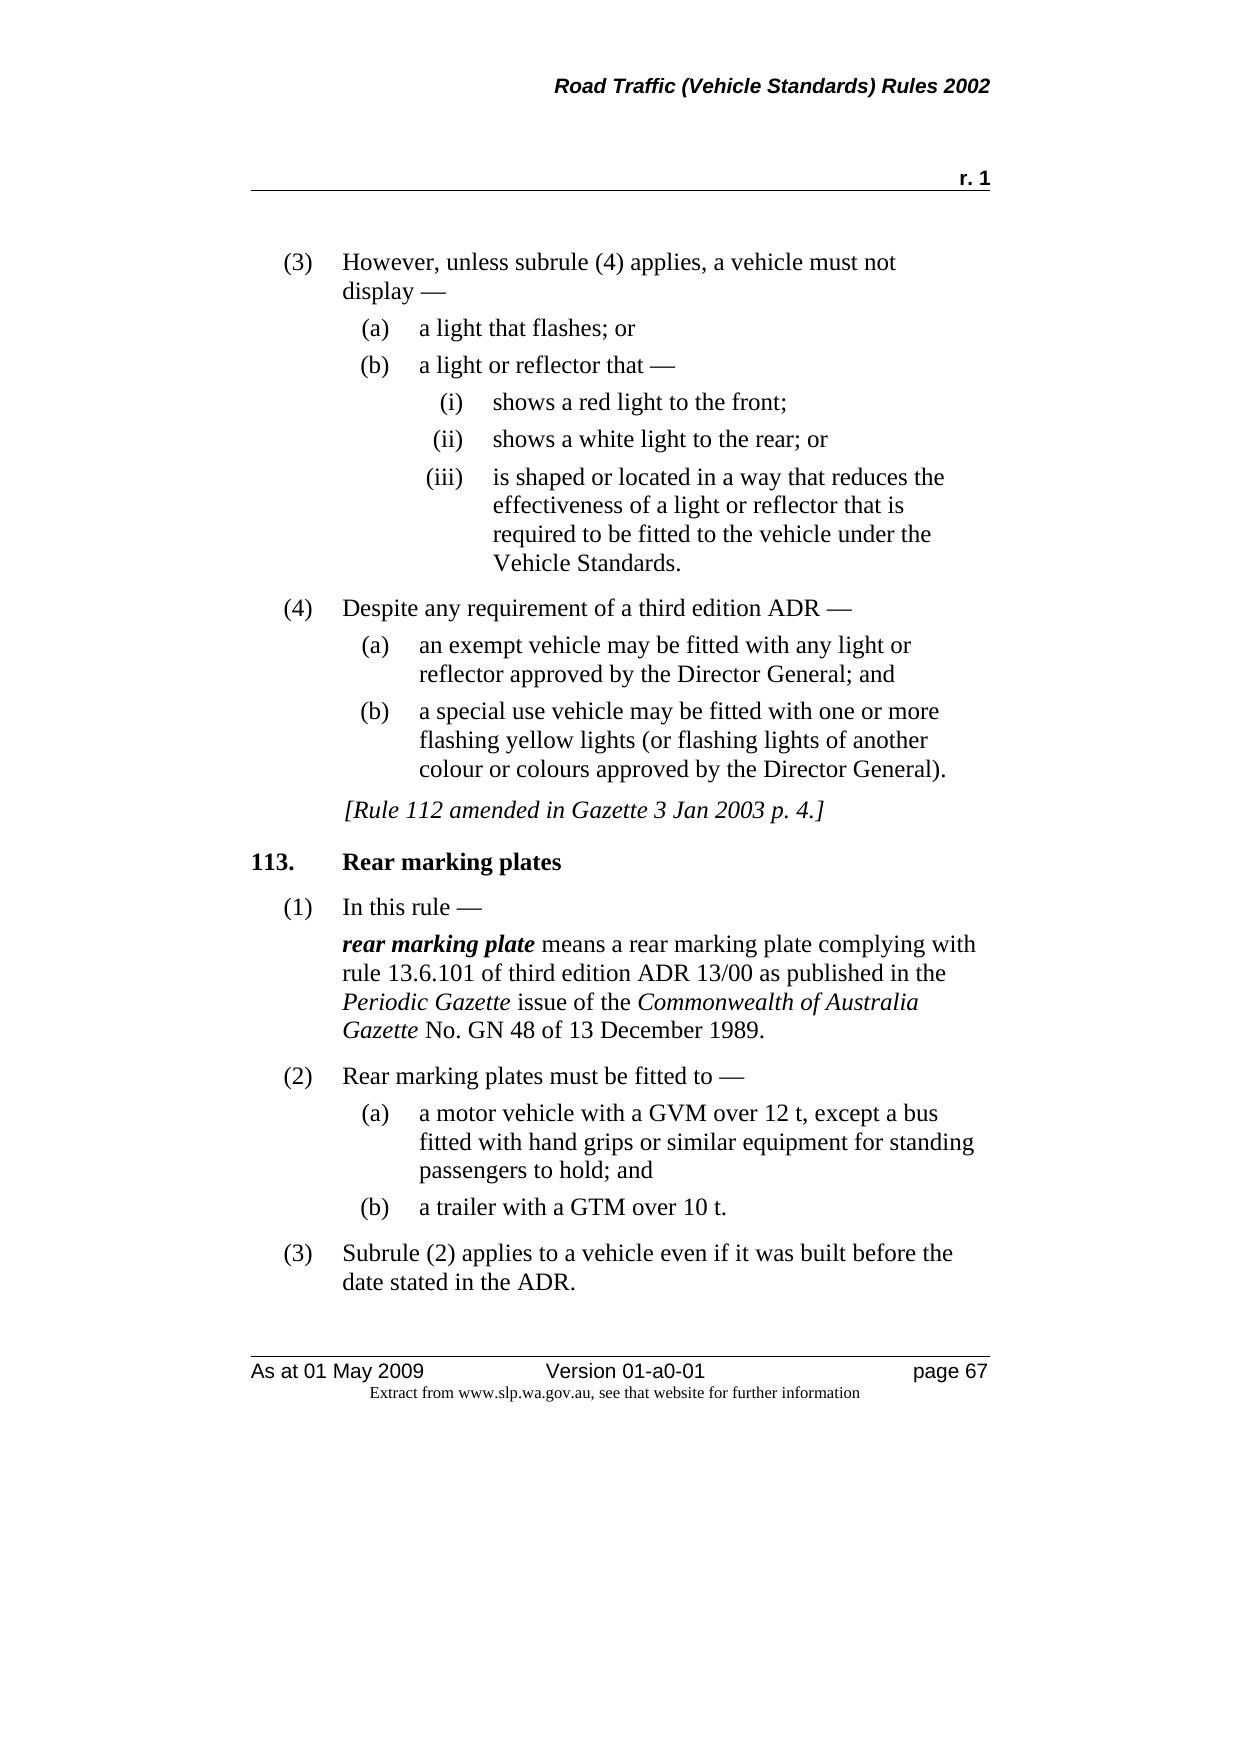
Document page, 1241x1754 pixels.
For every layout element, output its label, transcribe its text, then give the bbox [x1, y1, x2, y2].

text (3) Subrule (2) applies to a vehicle even if it was built before the date stated in the ADR. [251, 1238, 990, 1295]
text (2) Rear marking plates must be fitted to — [251, 1061, 990, 1089]
text (b) a light or reflector that — [251, 350, 990, 379]
text (3) However, unless subrule (4) applies, a vehicle must not display — [251, 247, 990, 305]
text (1) In this rule — [251, 892, 990, 921]
text (ii) shows a white light to the rear; or [251, 424, 990, 453]
text [Rule 112 amended in Gazette 3 Jan 2003 p. 4.] [251, 795, 990, 824]
text (b) a special use vehicle may be fitted with one or more flashing yellow lights (or flashing lights of another colour or colours approved by the Director General). [251, 696, 990, 782]
text (a) a motor vehicle with a GVM over 12 t, except a bus fitted with hand grips or similar equipment for standing passengers to hold; and [251, 1098, 990, 1184]
text (4) Despite any requirement of a third edition ADR — [251, 593, 990, 622]
subtitle 113. Rear marking plates [251, 847, 990, 875]
text (a) a light that flashes; or [251, 313, 990, 342]
text (b) a trailer with a GTM over 10 t. [251, 1192, 990, 1221]
text (a) an exempt vehicle may be fitted with any light or reflector approved by the Director General; and [251, 630, 990, 688]
text rear marking plate means a rear marking plate complying with rule 13.6.101 of third edition ADR 13/00 as published in the Periodic Gazette issue of the Commonwealth of Australia Gazette No. GN 48 of 13 December 1989. [251, 929, 990, 1044]
text (i) shows a red light to the front; [251, 387, 990, 416]
text (iii) is shaped or located in a way that reduces the effectiveness of a light or reflector that is required to be fitted to the vehicle under the Vehicle Standards. [251, 462, 990, 577]
